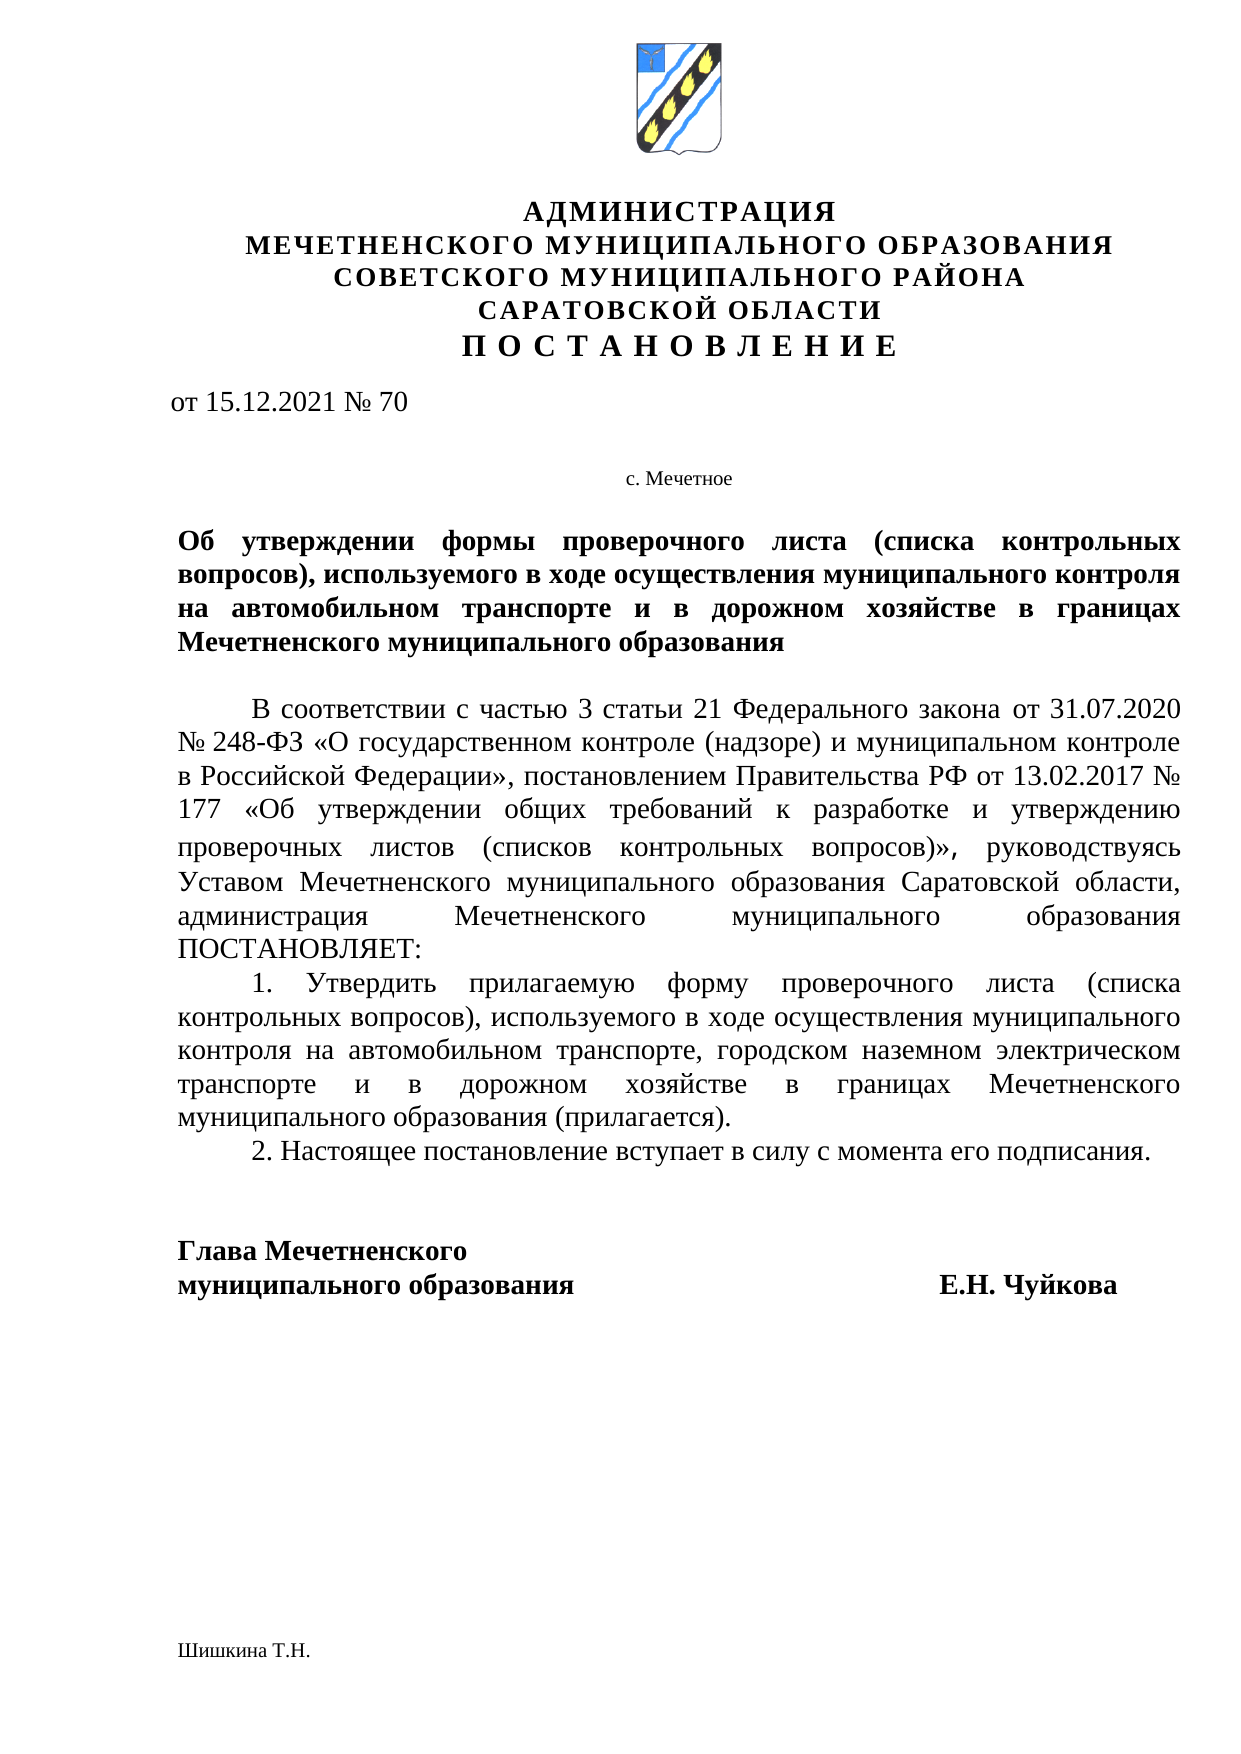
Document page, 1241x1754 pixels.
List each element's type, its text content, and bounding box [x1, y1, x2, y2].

text САРАТОВСКОЙ ОБЛАСТИ [177, 294, 1181, 325]
text ПОСТАНОВЛЕНИЕ [177, 327, 1181, 363]
text с. Мечетное [177, 465, 1181, 489]
text Глава Мечетненского [177, 1233, 1181, 1267]
subtitle АДМИНИСТРАЦИЯ [177, 194, 1181, 227]
text МЕЧЕТНЕНСКОГО МУНИЦИПАЛЬНОГО ОБРАЗОВАНИЯ [177, 229, 1181, 260]
text СОВЕТСКОГО МУНИЦИПАЛЬНОГО РАЙОНА [177, 262, 1181, 293]
text от 15.12.2021 № 70 [170, 384, 663, 418]
text 1. Утвердить прилагаемую форму проверочного листа (списка контрольных вопросов), используемого в ходе осуществления муниципального контроля на автомобильном транспорте, городском наземном электрическом транспорте и в дорожном хозяйстве в границах Мечетненского муниципального образования (прилагается). [177, 965, 1181, 1133]
text 2. Настоящее постановление вступает в силу с момента его подписания. [177, 1133, 1181, 1166]
text В соответствии с частью 3 статьи 21 Федерального закона от 31.07.2020 № 248-ФЗ «О государственном контроле (надзоре) и муниципальном контроле в Российской Федерации», постановлением Правительства РФ от 13.02.2017 № 177 «Об утверждении общих требований к разработке и утверждению проверочных листов (списков контрольных вопросов)», руководствуясь Уставом Мечетненского муниципального образования Саратовской области, администрация Мечетненского муниципального образования ПОСТАНОВЛЯЕТ: [177, 758, 1181, 965]
text Шишкина Т.Н. [177, 1637, 1181, 1662]
text муниципального образования Е.Н. Чуйкова [177, 1267, 1181, 1301]
text Об утверждении формы проверочного листа (списка контрольных вопросов), используемого в ходе осуществления муниципального контроля на автомобильном транспорте и в дорожном хозяйстве в границах Мечетненского муниципального образования [177, 523, 1181, 657]
